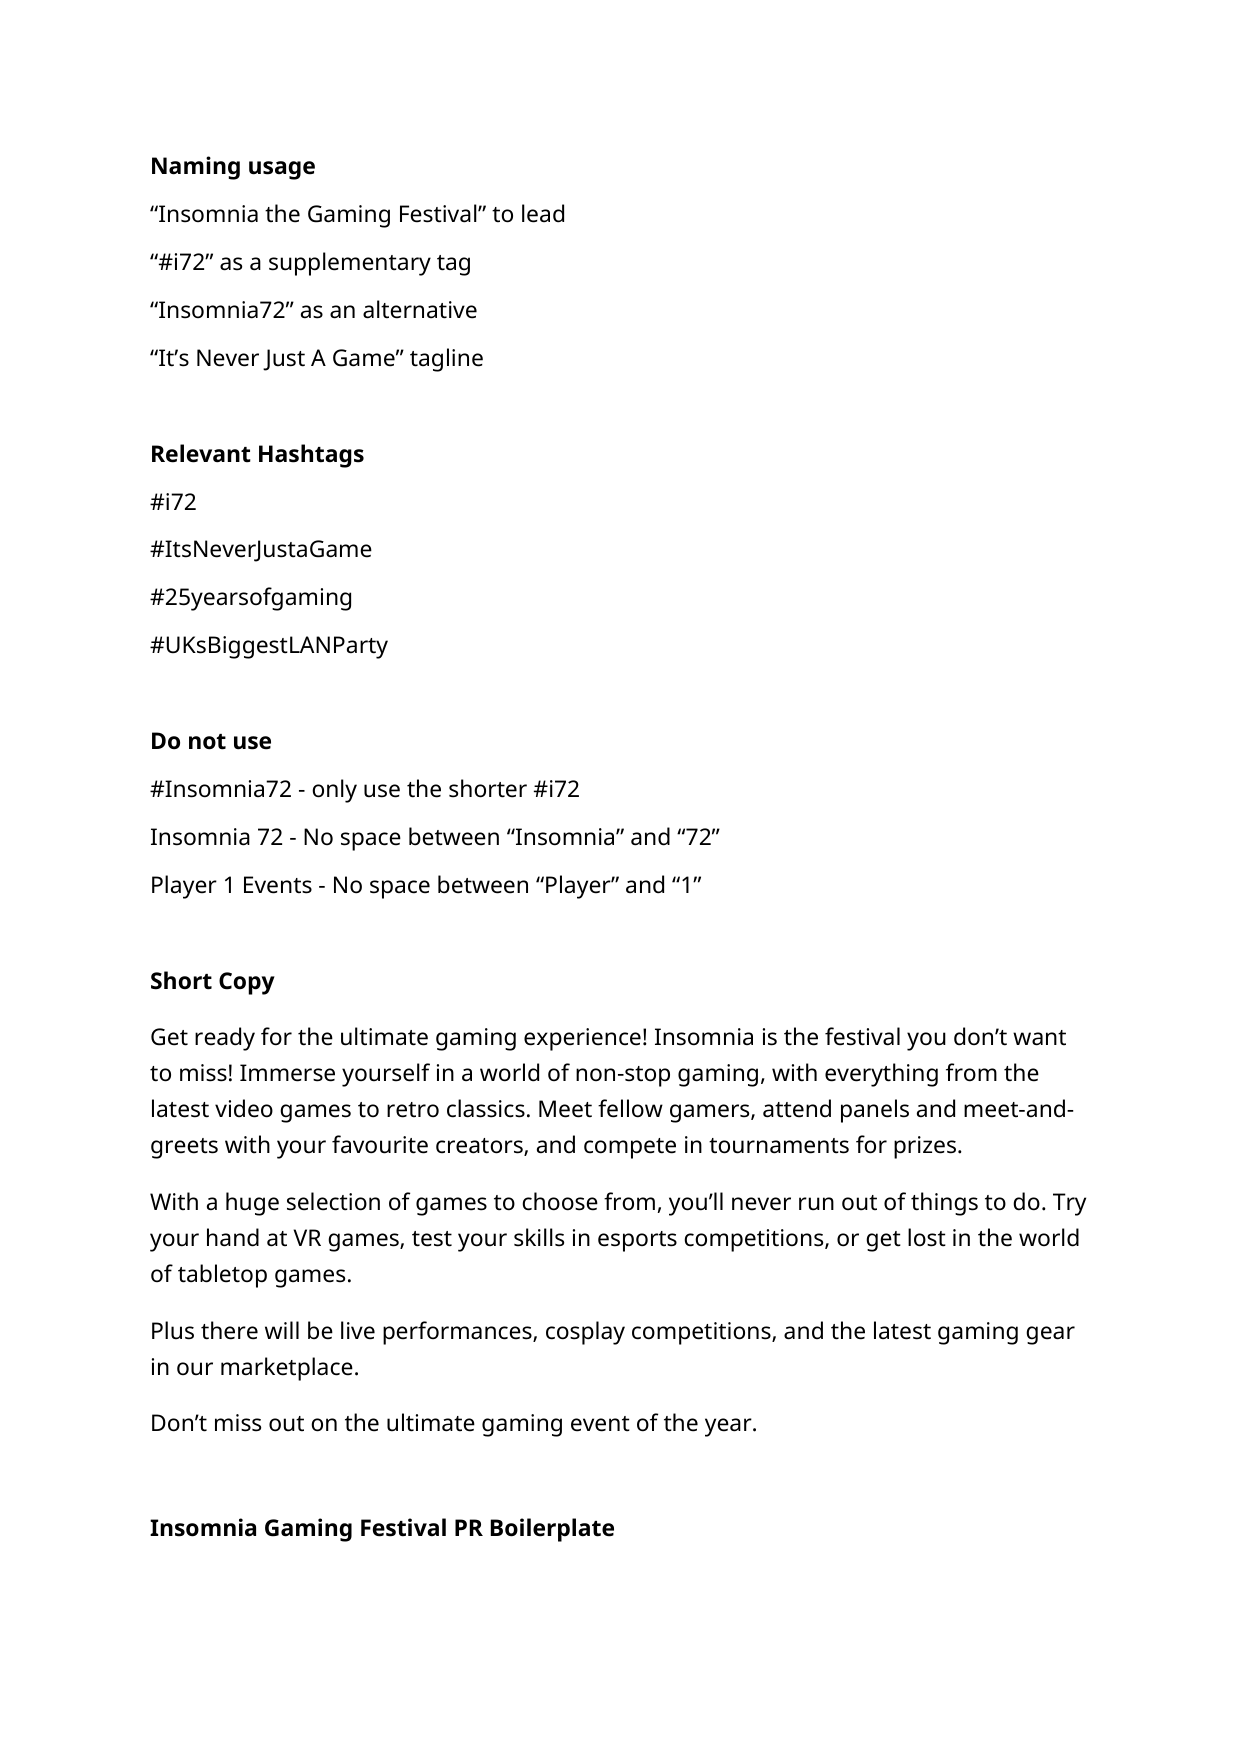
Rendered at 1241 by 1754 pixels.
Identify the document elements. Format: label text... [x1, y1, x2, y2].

text Relevant Hashtags [150, 437, 1090, 469]
text #UKsBiggestLANParty [150, 629, 1090, 660]
text #i72 [150, 485, 1090, 517]
text Short Copy [150, 964, 1090, 996]
text Do not use [150, 725, 1090, 756]
text #Insomnia72 - only use the shorter #i72 [150, 773, 1090, 804]
text “Insomnia72” as an alternative [150, 294, 1090, 325]
text #25yearsofgaming [150, 581, 1090, 612]
text Plus there will be live performances, cosplay competitions, and the latest gaming gear in our marketplace. [150, 1314, 1090, 1382]
text Insomnia Gaming Festival PR Boilerplate [150, 1512, 1090, 1543]
text Get ready for the ultimate gaming experience! Insomnia is the festival you don’t want to miss! Immerse yourself in a world of non-stop gaming, with everything from the latest video games to retro classics. Meet fellow gamers, attend panels and meet-and-greets with your favourite creators, and compete in tournaments for prizes. [150, 1021, 1090, 1160]
text Player 1 Events - No space between “Player” and “1” [150, 869, 1090, 900]
text Naming usage [150, 150, 1090, 181]
text “#i72” as a supplementary tag [150, 246, 1090, 277]
text With a huge selection of games to choose from, you’ll never run out of things to do. Try your hand at VR games, test your skills in esports competitions, or get lost in the world of tabletop games. [150, 1186, 1090, 1289]
text “Insomnia the Gaming Festival” to lead [150, 198, 1090, 229]
text “It’s Never Just A Game” tagline [150, 342, 1090, 373]
text Insomnia 72 - No space between “Insomnia” and “72” [150, 821, 1090, 852]
text #ItsNeverJustaGame [150, 533, 1090, 564]
text Don’t miss out on the ultimate gaming event of the year. [150, 1407, 1090, 1438]
